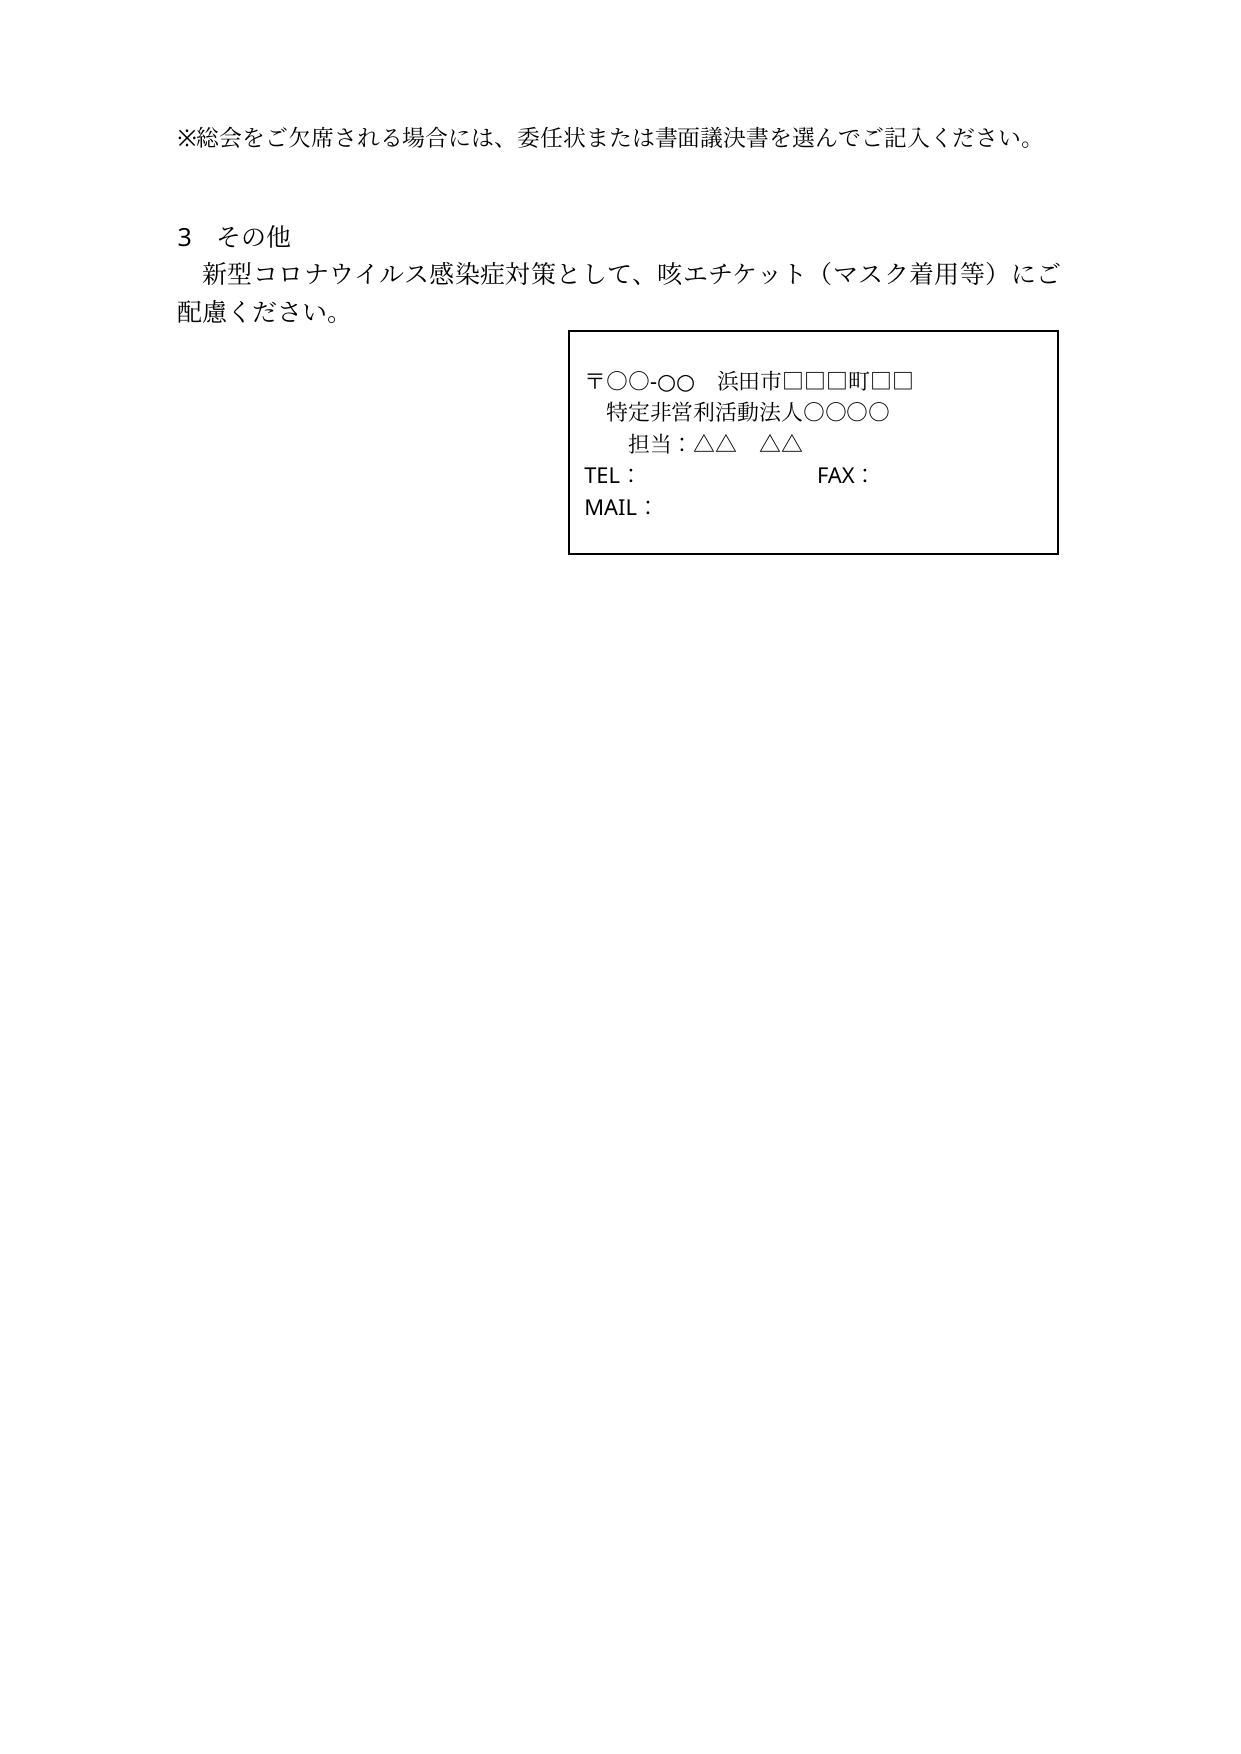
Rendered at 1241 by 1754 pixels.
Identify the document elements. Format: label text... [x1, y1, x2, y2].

text 新型コロナウイルス感染症対策として、咳エチケット（マスク着用等）にご配慮ください。 [177, 254, 1063, 329]
text 3 その他 [177, 217, 963, 254]
